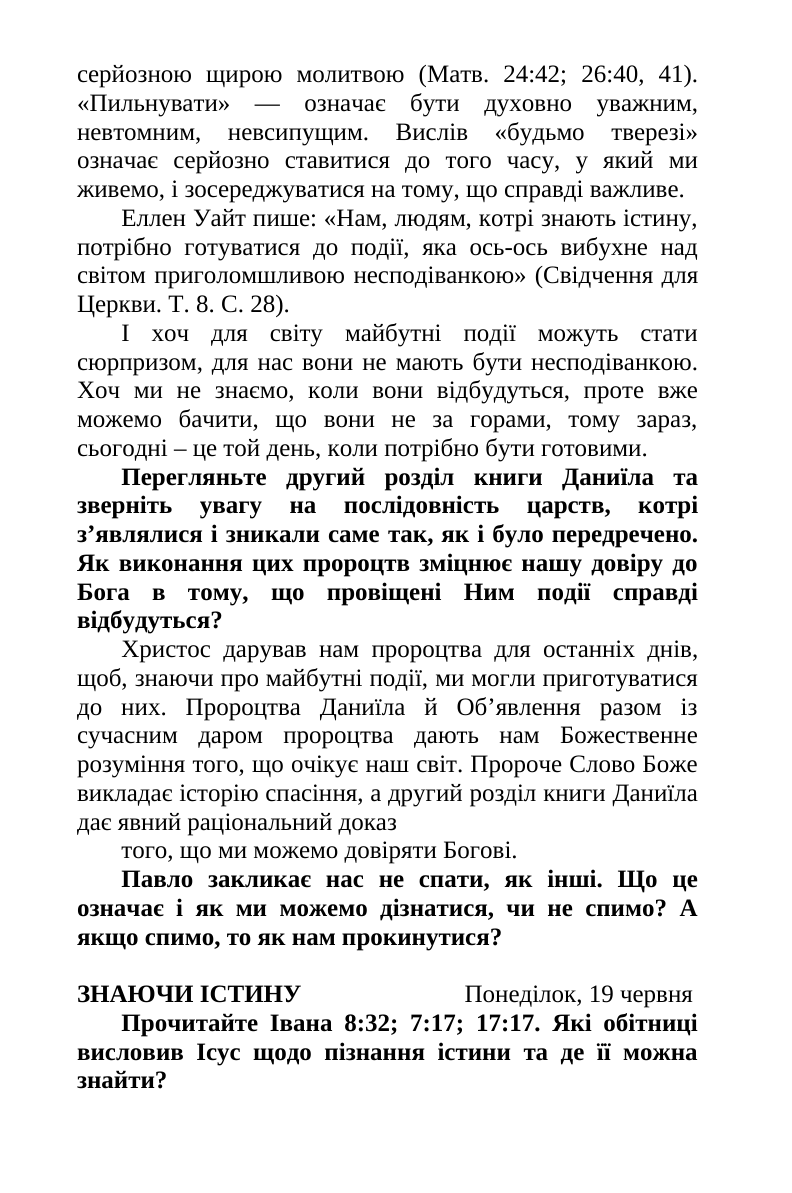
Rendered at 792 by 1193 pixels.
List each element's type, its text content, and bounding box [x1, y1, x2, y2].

text того, що ми можемо довіряти Богові. [77, 835, 698, 864]
text Прочитайте Івана 8:32; 7:17; 17:17. Які обітниці висловив Ісус щодо пізнання істини та де її можна знайти? [77, 1008, 698, 1094]
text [77, 59, 698, 203]
text Еллен Уайт пише: «Нам, людям, котрі знають істину, потрібно готуватися до події, яка ось-ось вибухне над світом приголомшливою несподіванкою» (Свідчення для Церкви. Т. 8. С. 28). [77, 203, 698, 318]
text І хоч для світу майбутні події можуть стати сюрпризом, для нас вони не мають бути несподіванкою. Хоч ми не знаємо, коли вони відбудуться, проте вже можемо бачити, що вони не за горами, тому зараз, сьогодні – це той день, коли потрібно бути готовими. [77, 318, 698, 462]
text Павло закликає нас не спати, як інші. Що це означає і як ми можемо дізнатися, чи не спимо? А якщо спимо, то як нам прокинутися? [77, 864, 698, 950]
text ЗНАЮЧИ ІСТИНУ Понеділок, 19 червня [77, 979, 698, 1008]
text Христос дарував нам пророцтва для останніх днів, щоб, знаючи про майбутні події, ми могли приготуватися до них. Пророцтва Даниїла й Об’явлення разом із сучасним даром пророцтва дають нам Божественне розуміння того, що очікує наш світ. Пророче Слово Боже викладає історію спасіння, а другий розділ книги Даниїла дає явний раціональний доказ [77, 634, 698, 835]
text Перегляньте другий розділ книги Даниїла та зверніть увагу на послідовність царств, котрі з’являлися і зникали саме так, як і було передречено. Як виконання цих пророцтв зміцнює нашу довіру до Бога в тому, що провіщені Ним події справді відбудуться? [77, 462, 698, 634]
